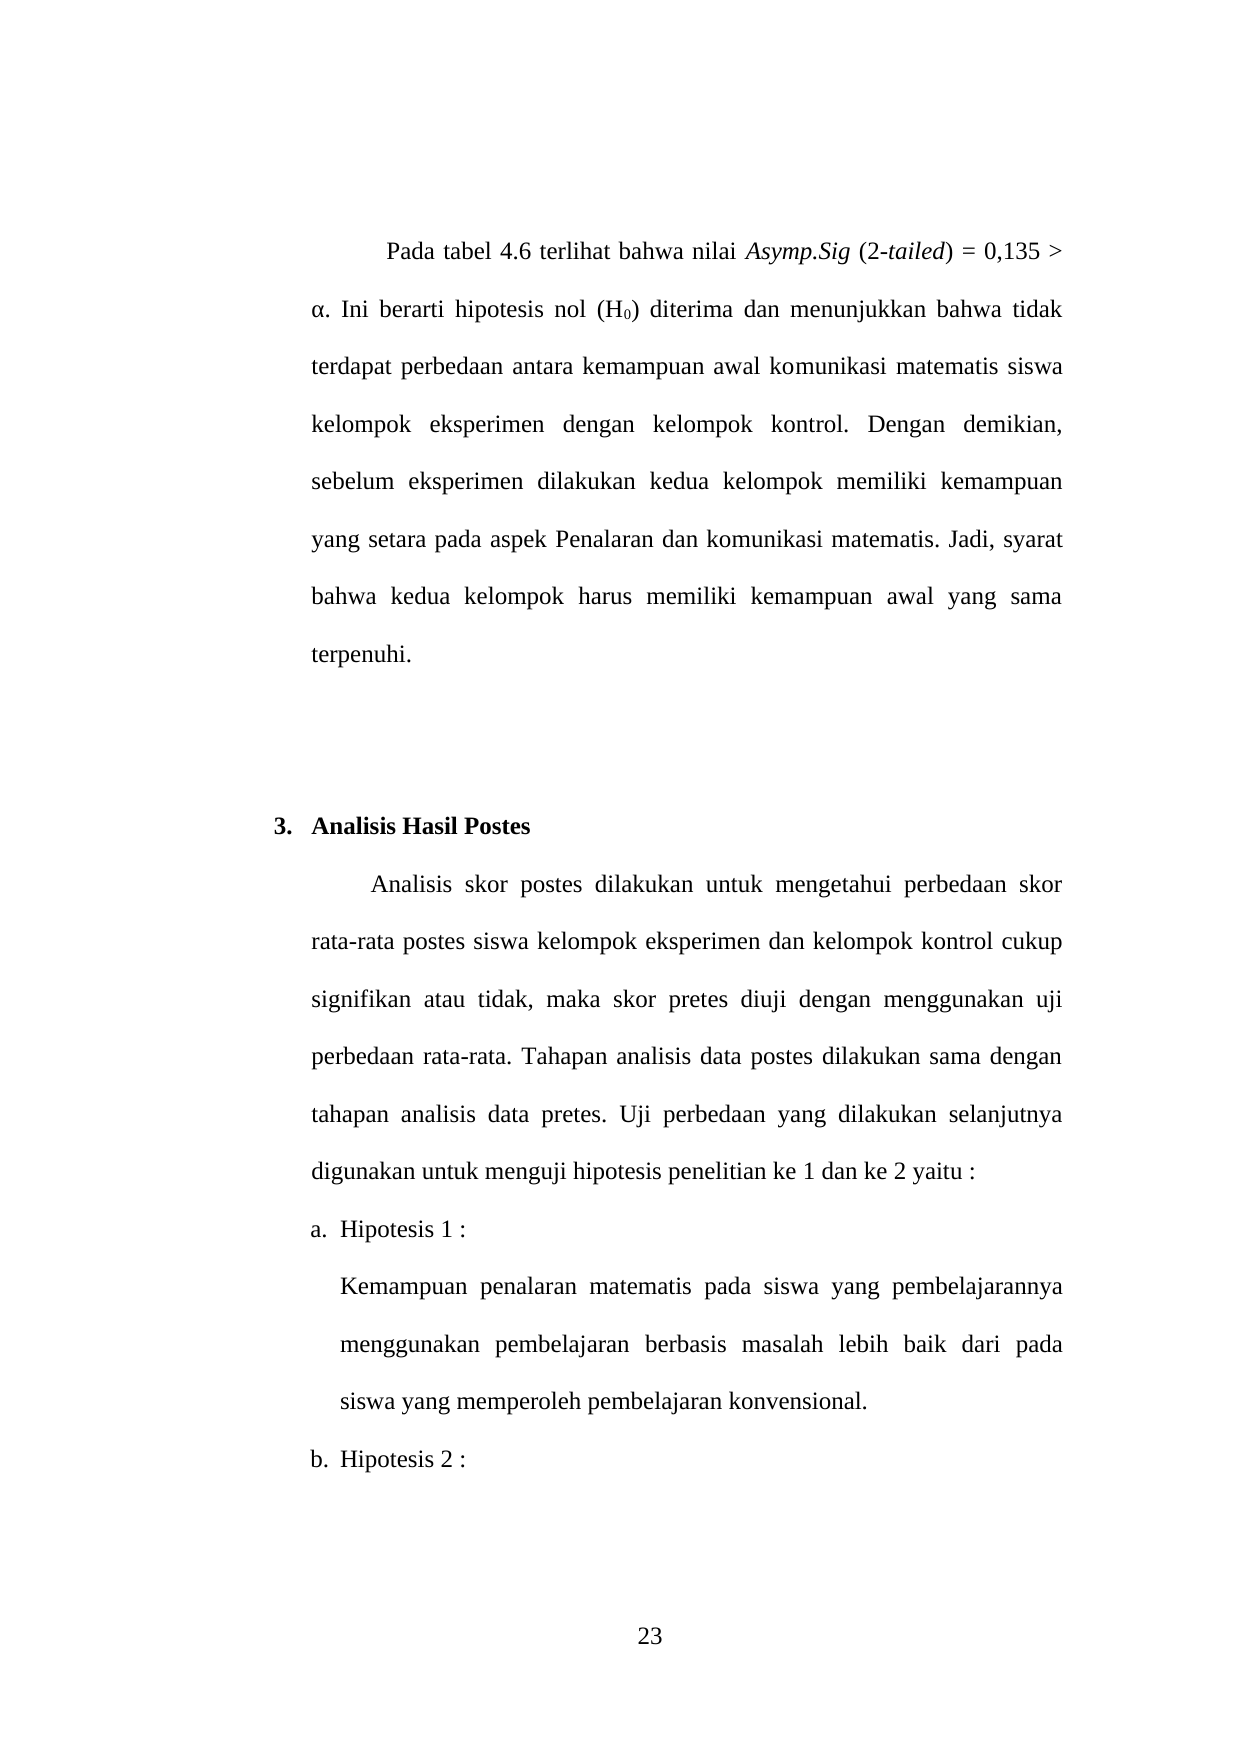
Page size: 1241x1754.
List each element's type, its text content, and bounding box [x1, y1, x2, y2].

list Analisis Hasil Postes [274, 811, 1063, 840]
text Pada tabel 4.6 terlihat bahwa nilai Asymp.Sig (2-tailed) = 0,135 > α. Ini berarti hipotesis nol (H0) diterima dan menunjukkan bahwa tidak terdapat perbedaan antara kemampuan awal komunikasi matematis siswa kelompok eksperimen dengan kelompok kontrol. Dengan demikian, sebelum eksperimen dilakukan kedua kelompok memiliki kemampuan yang setara pada aspek Penalaran dan komunikasi matematis. Jadi, syarat bahwa kedua kelompok harus memiliki kemampuan awal yang sama terpenuhi. [311, 236, 1063, 667]
text Analisis skor postes dilakukan untuk mengetahui perbedaan skor rata-rata postes siswa kelompok eksperimen dan kelompok kontrol cukup signifikan atau tidak, maka skor pretes diuji dengan menggunakan uji perbedaan rata-rata. Tahapan analisis data postes dilakukan sama dengan tahapan analisis data pretes. Uji perbedaan yang dilakukan selanjutnya digunakan untuk menguji hipotesis penelitian ke 1 dan ke 2 yaitu : [311, 869, 1063, 1185]
list Hipotesis 2 : [310, 1444, 1063, 1472]
list Hipotesis 1 : [310, 1214, 1063, 1242]
text Kemampuan penalaran matematis pada siswa yang pembelajarannya menggunakan pembelajaran berbasis masalah lebih baik dari pada siswa yang memperoleh pembelajaran konvensional. [340, 1271, 1063, 1415]
